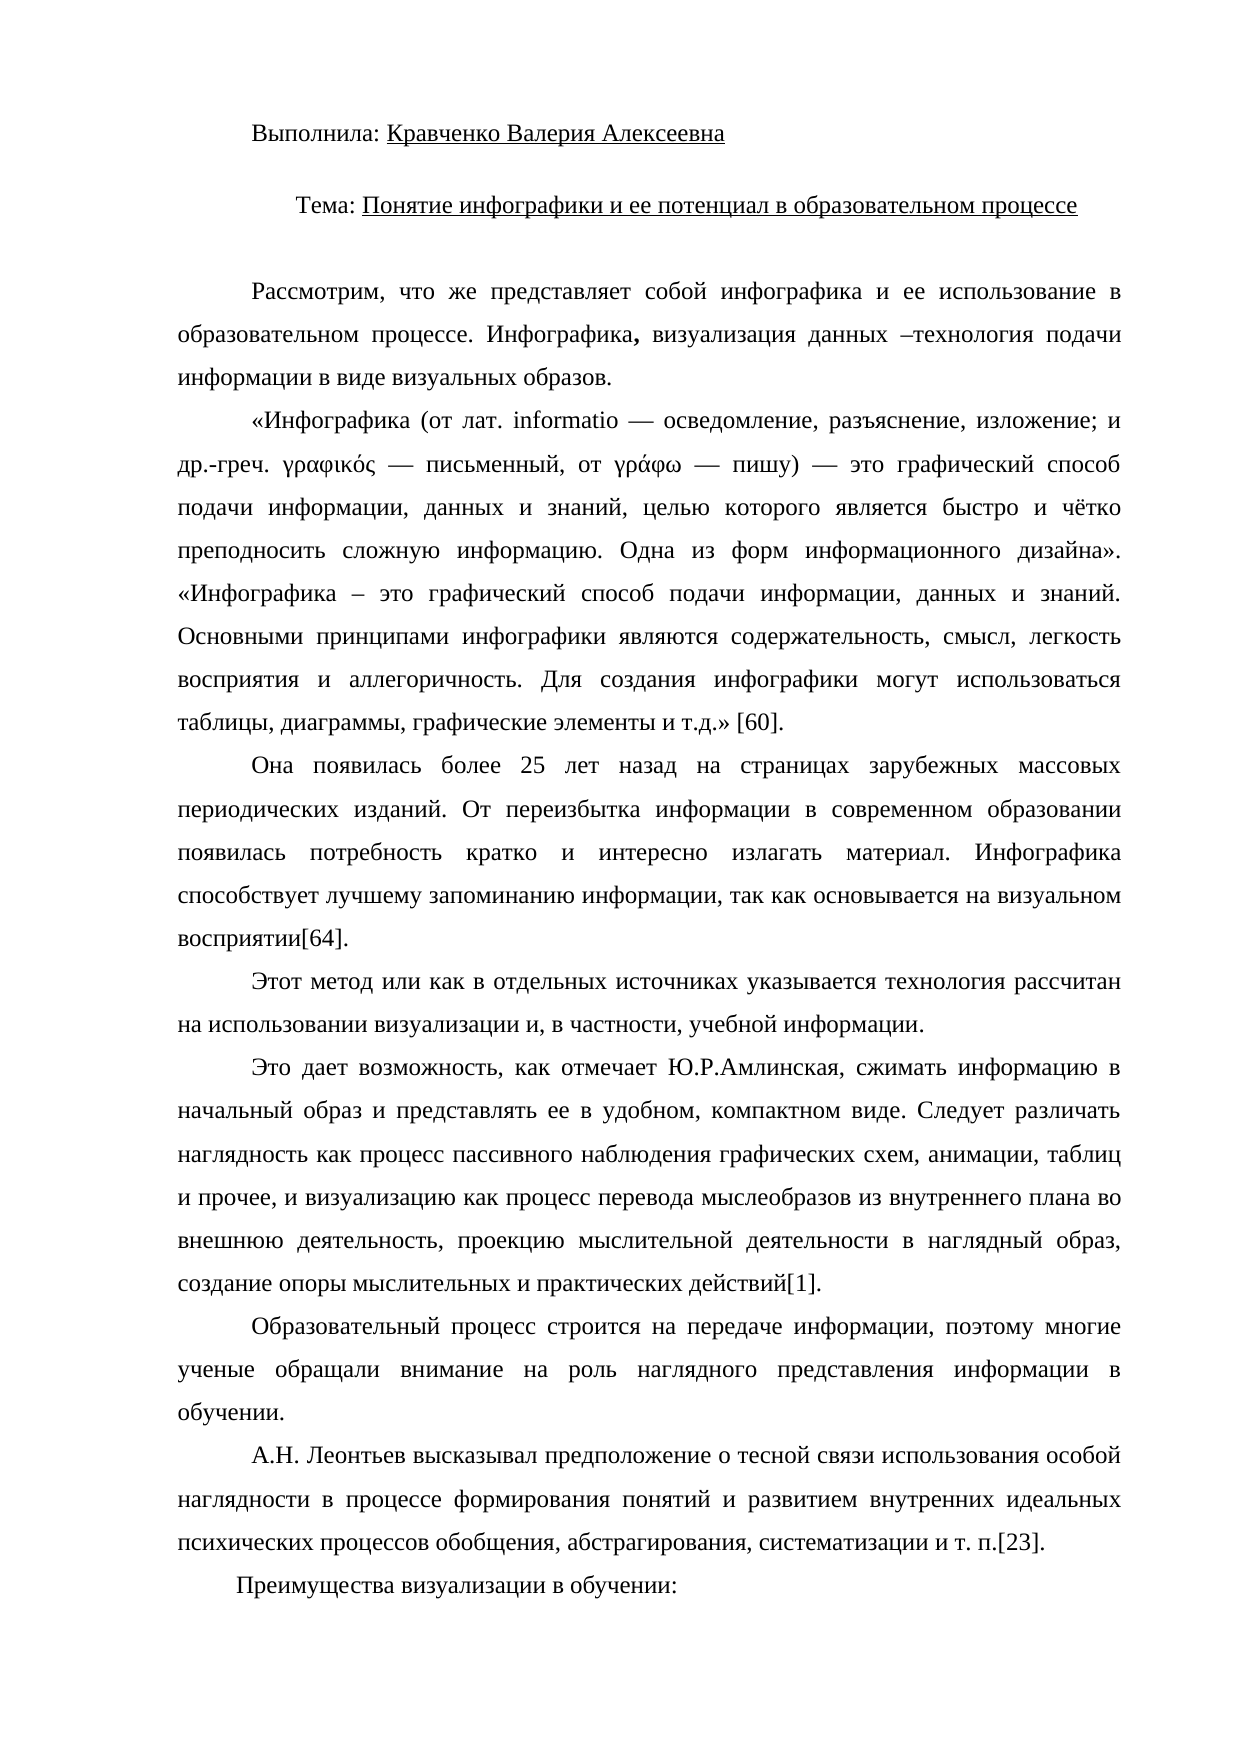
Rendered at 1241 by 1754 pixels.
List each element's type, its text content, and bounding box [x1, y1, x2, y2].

text Этот метод или как в отдельных источниках указывается технология рассчитан на использовании визуализации и, в частности, учебной информации. [177, 966, 1122, 1038]
text Рассмотрим, что же представляет собой инфографика и ее использование в образовательном процессе. Инфографика, визуализация данных –технология подачи информации в виде визуальных образов. [177, 276, 1122, 391]
text Преимущества визуализации в обучении: [177, 1570, 1122, 1599]
text А.Н. Леонтьев высказывал предположение о тесной связи использования особой наглядности в процессе формирования понятий и развитием внутренних идеальных психических процессов обобщения, абстрагирования, систематизации и т. п.[23]. [177, 1441, 1122, 1556]
text Тема: Понятие инфографики и ее потенциал в образовательном процессе [177, 190, 1122, 219]
text Образовательный процесс строится на передаче информации, поэтому многие ученые обращали внимание на роль наглядного представления информации в обучении. [177, 1311, 1122, 1426]
text Выполнила: Кравченко Валерия Алексеевна [177, 118, 1152, 147]
text «Инфографика (от лат. informatio — осведомление, разъяснение, изложение; и др.-греч. γραφικός — письменный, от γράφω — пишу) — это графический способ подачи информации, данных и знаний, целью которого является быстро и чётко преподносить сложную информацию. Одна из форм информационного дизайна». «Инфографика – это графический способ подачи информации, данных и знаний. Основными принципами инфографики являются содержательность, смысл, легкость восприятия и аллегоричность. Для создания инфографики могут использоваться таблицы, диаграммы, графические элементы и т.д.» [60]. [177, 406, 1122, 736]
text Она появилась более 25 лет назад на страницах зарубежных массовых периодических изданий. От переизбытка информации в современном образовании появилась потребность кратко и интересно излагать материал. Инфографика способствует лучшему запоминанию информации, так как основывается на визуальном восприятии[64]. [177, 751, 1122, 952]
text Это дает возможность, как отмечает Ю.Р.Амлинская, сжимать информацию в начальный образ и представлять ее в удобном, компактном виде. Следует различать наглядность как процесс пассивного наблюдения графических схем, анимации, таблиц и прочее, и визуализацию как процесс перевода мыслеобразов из внутреннего плана во внешнюю деятельность, проекцию мыслительной деятельности в наглядный образ, создание опоры мыслительных и практических действий[1]. [177, 1052, 1122, 1297]
